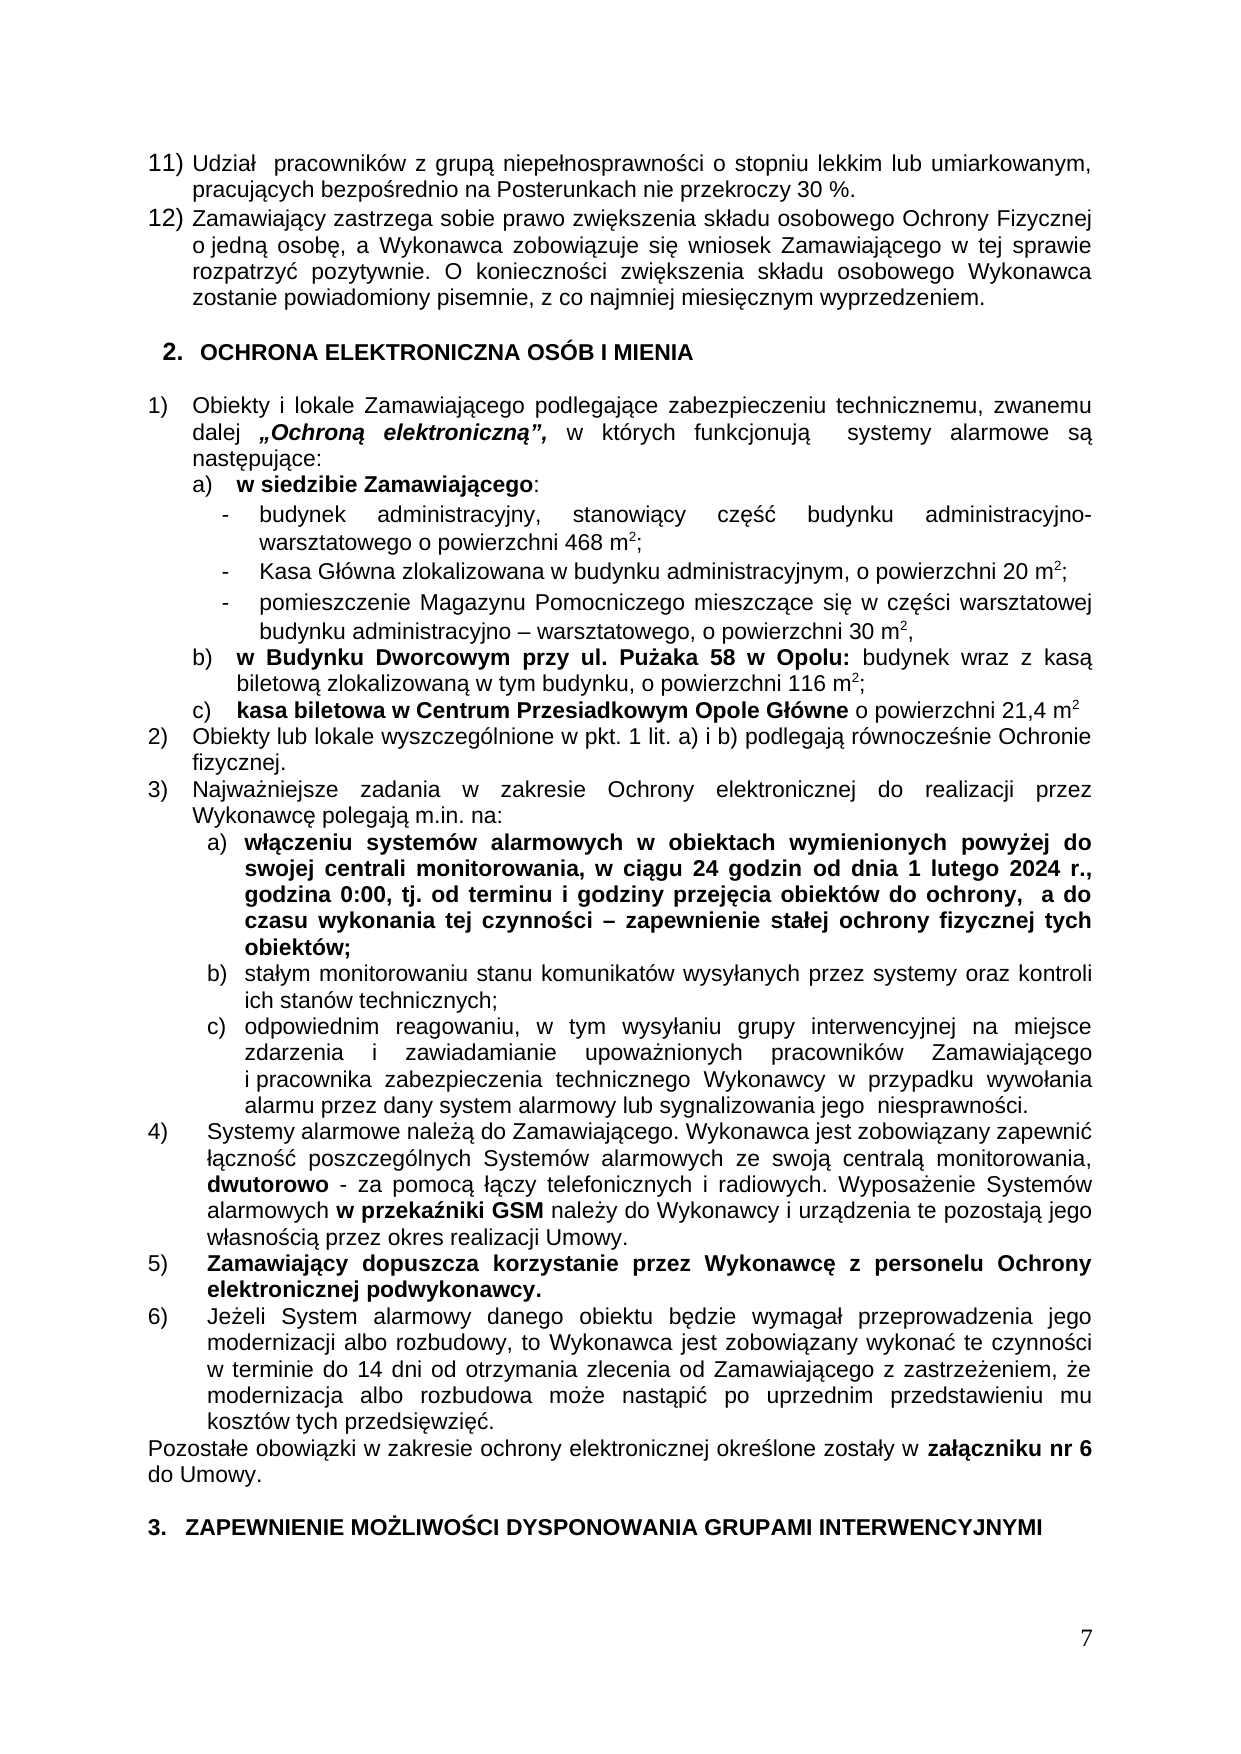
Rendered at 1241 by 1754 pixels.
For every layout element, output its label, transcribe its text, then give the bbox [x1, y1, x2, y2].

list w Budynku Dworcowym przy ul. Pużaka 58 w Opolu: budynek wraz z kasą biletową zlokalizowaną w tym budynku, o powierzchni 116 m2; [192, 644, 1092, 697]
list stałym monitorowaniu stanu komunikatów wysyłanych przez systemy oraz kontroli ich stanów technicznych; [207, 960, 1092, 1013]
subtitle Zamawiający zastrzega sobie prawo zwiększenia składu osobowego Ochrony Fizycznej o jedną osobę, a Wykonawca zobowiązuje się wniosek Zamawiającego w tej sprawie rozpatrzyć pozytywnie. O konieczności zwiększenia składu osobowego Wykonawca zostanie powiadomiony pisemnie, z co najmniej miesięcznym wyprzedzeniem. [148, 203, 1092, 311]
list kasa biletowa w Centrum Przesiadkowym Opole Główne o powierzchni 21,4 m2 [192, 697, 1092, 723]
list w siedzibie Zamawiającego: [192, 471, 1092, 497]
list Obiekty lub lokale wyszczególnione w pkt. 1 lit. a) i b) podlegają równocześnie Ochronie fizycznej. [148, 723, 1092, 776]
list budynek administracyjny, stanowiący część budynku administracyjno-warsztatowego o powierzchni 468 m2; [222, 497, 1092, 555]
list Kasa Główna zlokalizowana w budynku administracyjnym, o powierzchni 20 m2; [222, 555, 1092, 586]
list Najważniejsze zadania w zakresie Ochrony elektronicznej do realizacji przez Wykonawcę polegają m.in. na: [148, 776, 1092, 828]
list włączeniu systemów alarmowych w obiektach wymienionych powyżej do swojej centrali monitorowania, w ciągu 24 godzin od dnia 1 lutego 2024 r., godzina 0:00, tj. od terminu i godziny przejęcia obiektów do ochrony, a do czasu wykonania tej czynności – zapewnienie stałej ochrony fizycznej tych obiektów; [207, 828, 1092, 960]
list OCHRONA ELEKTRONICZNA OSÓB I MIENIA [162, 337, 1092, 366]
subtitle Udział pracowników z grupą niepełnosprawności o stopniu lekkim lub umiarkowanym, pracujących bezpośrednio na Posterunkach nie przekroczy 30 %. [148, 148, 1092, 203]
list Zamawiający dopuszcza korzystanie przez Wykonawcę z personelu Ochrony elektronicznej podwykonawcy. [148, 1250, 1092, 1303]
list Systemy alarmowe należą do Zamawiającego. Wykonawca jest zobowiązany zapewnić łączność poszczególnych Systemów alarmowych ze swoją centralą monitorowania, dwutorowo - za pomocą łączy telefonicznych i radiowych. Wyposażenie Systemów alarmowych w przekaźniki GSM należy do Wykonawcy i urządzenia te pozostają jego własnością przez okres realizacji Umowy. [148, 1118, 1092, 1250]
list Jeżeli System alarmowy danego obiektu będzie wymagał przeprowadzenia jego modernizacji albo rozbudowy, to Wykonawca jest zobowiązany wykonać te czynności w terminie do 14 dni od otrzymania zlecenia od Zamawiającego z zastrzeżeniem, że modernizacja albo rozbudowa może nastąpić po uprzednim przedstawieniu mu kosztów tych przedsięwzięć. [148, 1303, 1092, 1434]
list odpowiednim reagowaniu, w tym wysyłaniu grupy interwencyjnej na miejsce zdarzenia i zawiadamianie upoważnionych pracowników Zamawiającego i pracownika zabezpieczenia technicznego Wykonawcy w przypadku wywołania alarmu przez dany system alarmowy lub sygnalizowania jego niesprawności. [207, 1013, 1092, 1118]
list ZAPEWNIENIE MOŻLIWOŚCI DYSPONOWANIA GRUPAMI INTERWENCYJNYMI [148, 1514, 1092, 1540]
list Obiekty i lokale Zamawiającego podlegające zabezpieczeniu technicznemu, zwanemu dalej „Ochroną elektroniczną”, w których funkcjonują systemy alarmowe są następujące: [148, 392, 1092, 471]
list pomieszczenie Magazynu Pomocniczego mieszczące się w części warsztatowej budynku administracyjno – warsztatowego, o powierzchni 30 m2, [222, 586, 1092, 644]
text Pozostałe obowiązki w zakresie ochrony elektronicznej określone zostały w załączniku nr 6 do Umowy. [148, 1434, 1092, 1487]
